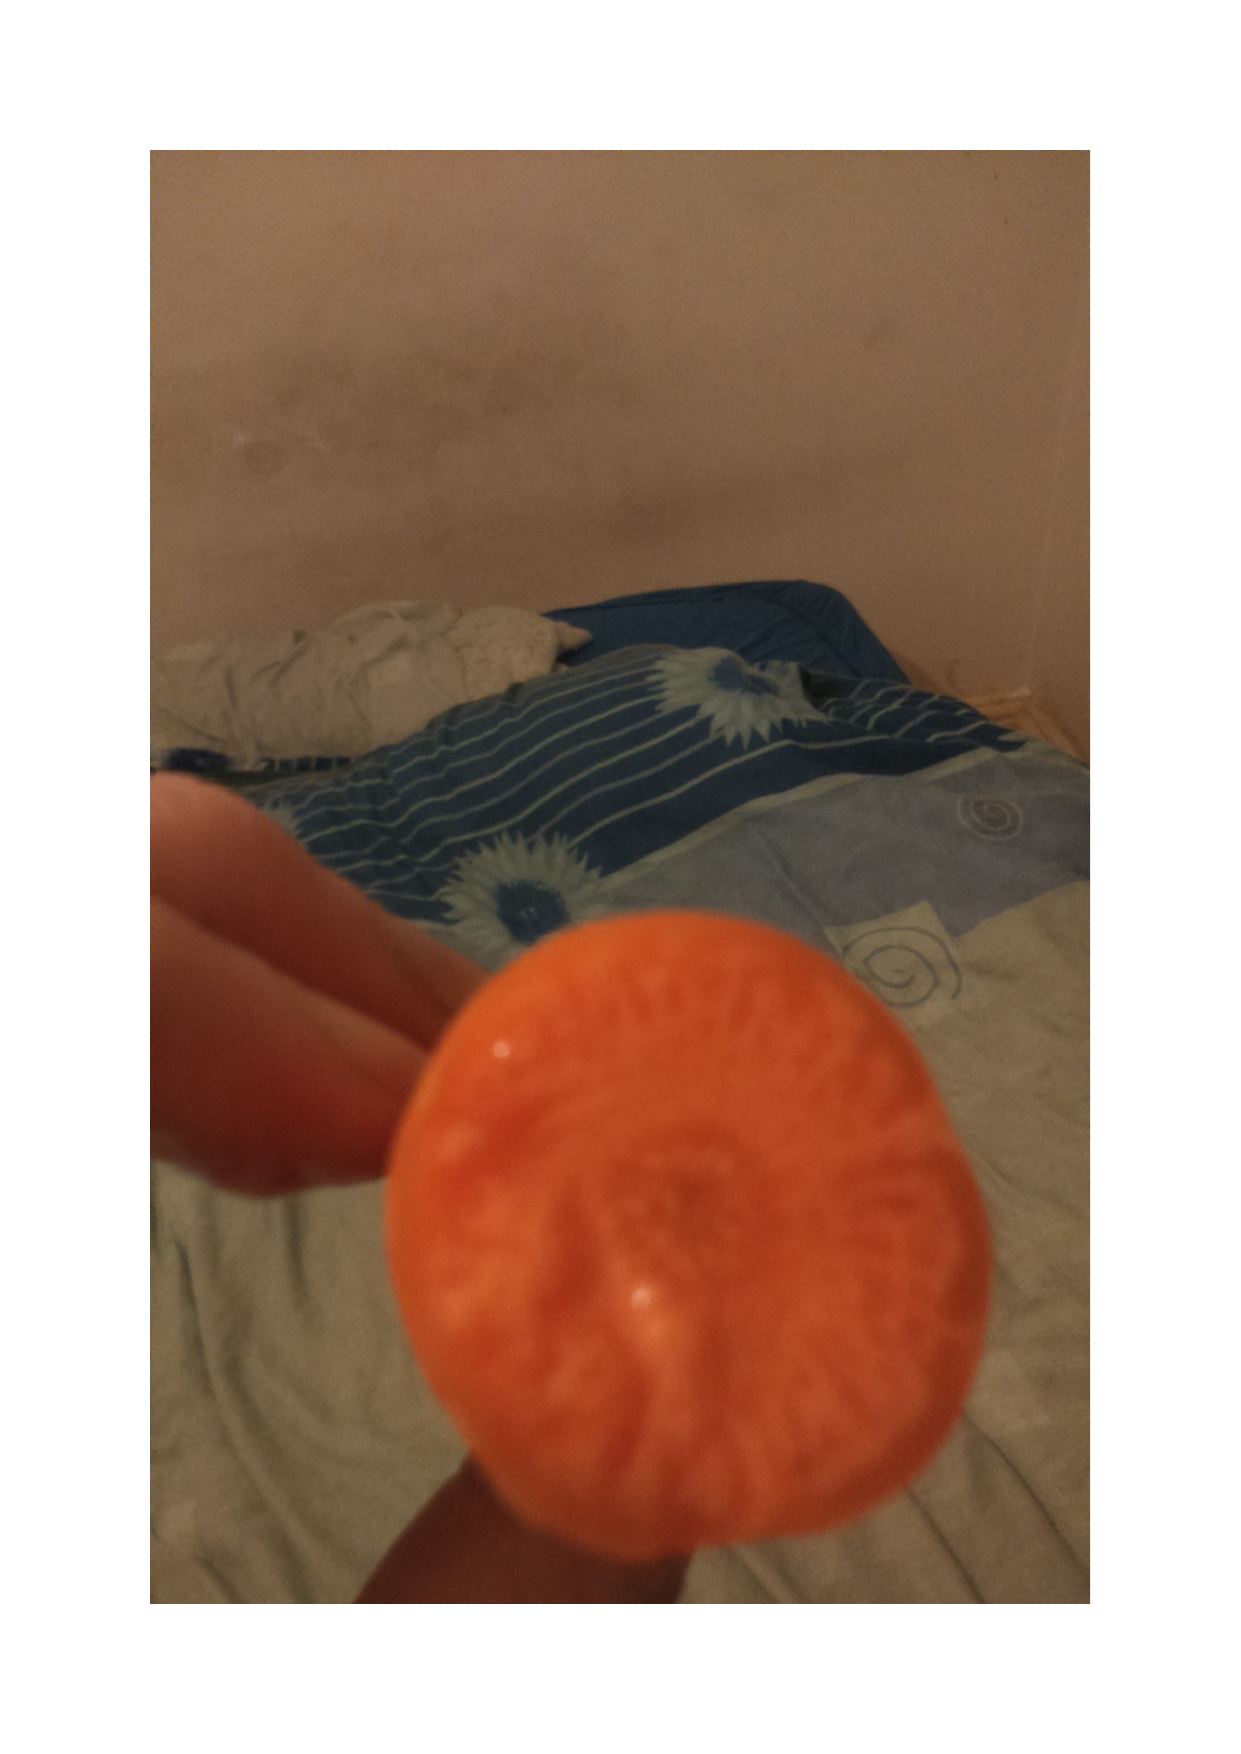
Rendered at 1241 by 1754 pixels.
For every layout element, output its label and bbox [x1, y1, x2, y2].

picture [150, 150, 1091, 1604]
